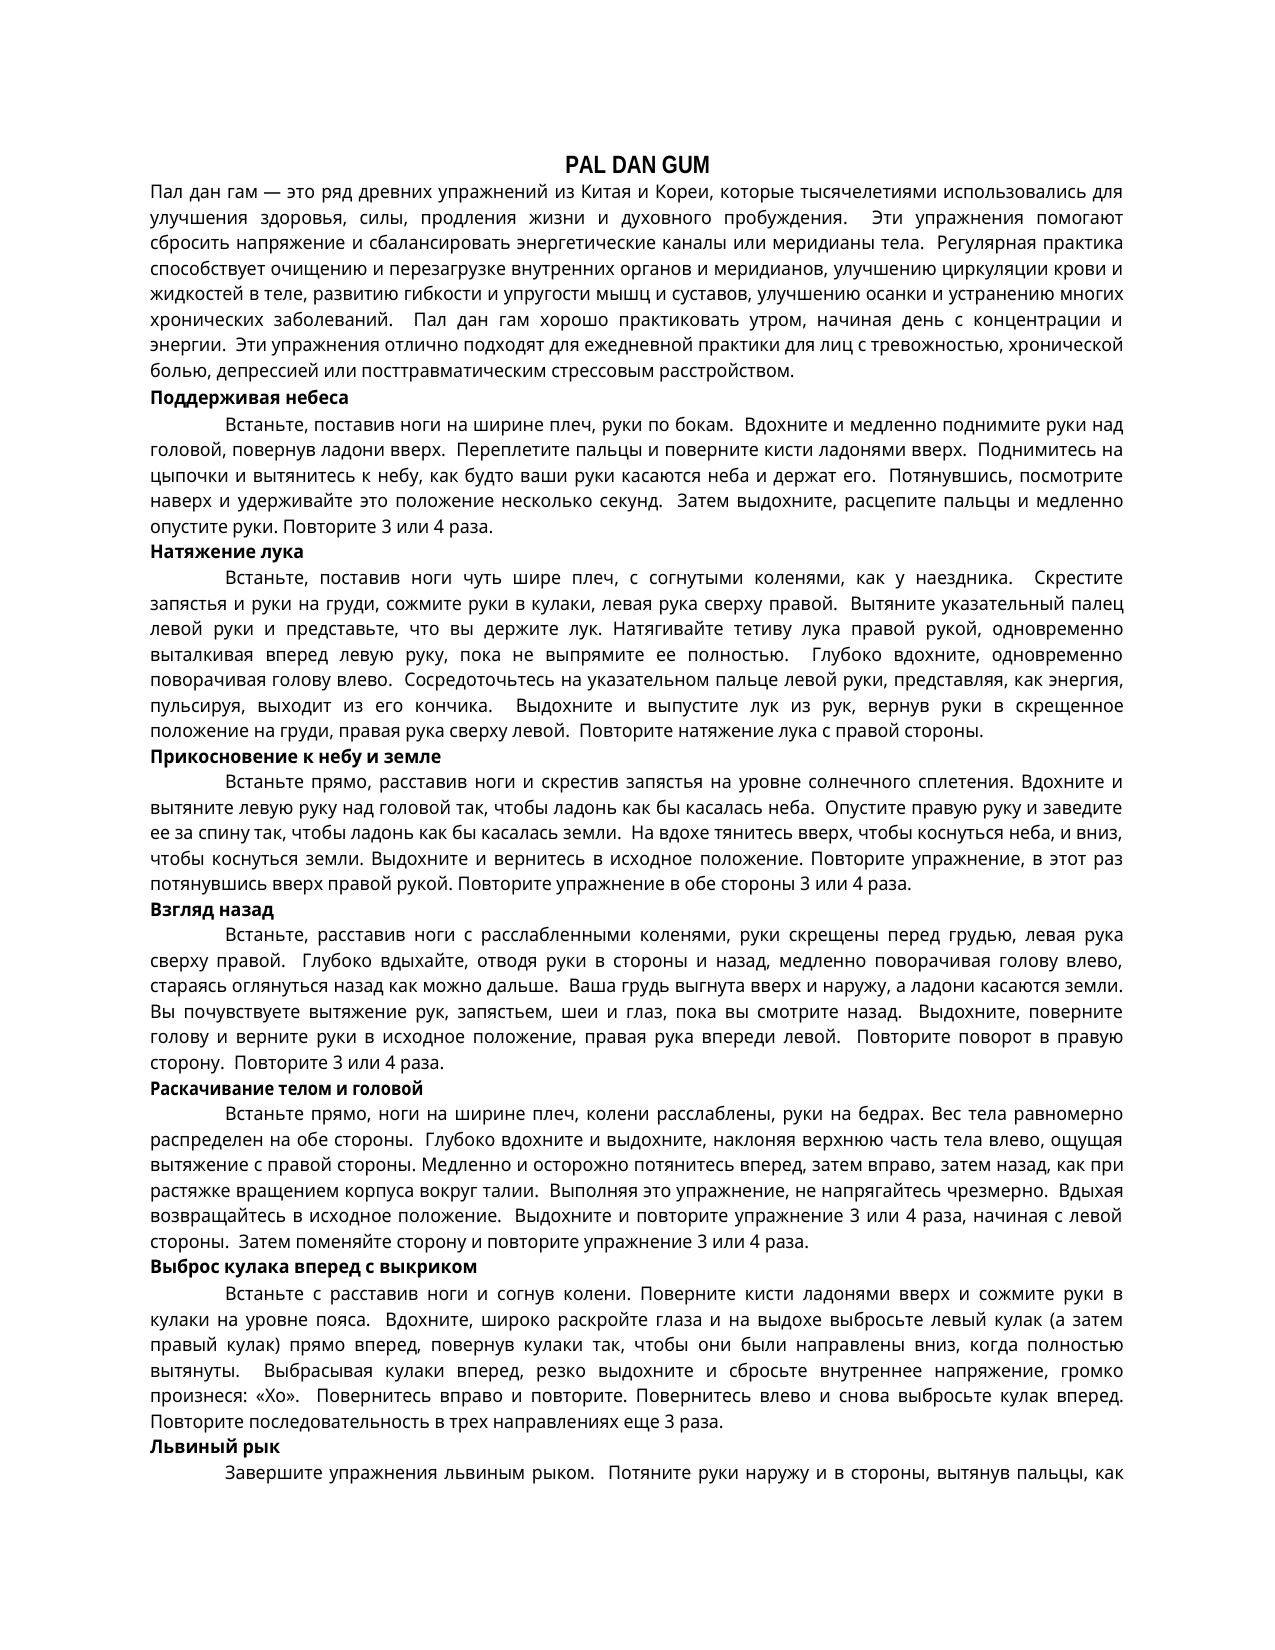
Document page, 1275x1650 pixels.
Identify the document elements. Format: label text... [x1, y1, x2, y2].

text Выброс кулака вперед с выкриком [150, 1253, 1125, 1279]
text Встаньте прямо, ноги на ширине плеч, колени расслаблены, руки на бедрах. Вес тела равномерно распределен на обе стороны. Глубоко вдохните и выдохните, наклоняя верхнюю часть тела влево, ощущая вытяжение с правой стороны. Медленно и осторожно потянитесь вперед, затем вправо, затем назад, как при растяжке вращением корпуса вокруг талии. Выполняя это упражнение, не напрягайтесь чрезмерно. Вдыхая возвращайтесь в исходное положение. Выдохните и повторите упражнение 3 или 4 раза, начиная с левой стороны. Затем поменяйте сторону и повторите упражнение 3 или 4 раза. [150, 1100, 1125, 1253]
text Встаньте, поставив ноги на ширине плеч, руки по бокам. Вдохните и медленно поднимите руки над головой, повернув ладони вверх. Переплетите пальцы и поверните кисти ладонями вверх. Поднимитесь на цыпочки и вытянитесь к небу, как будто ваши руки касаются неба и держат его. Потянувшись, посмотрите наверх и удерживайте это положение несколько секунд. Затем выдохните, расцепите пальцы и медленно опустите руки. Повторите 3 или 4 раза. [150, 411, 1125, 539]
text PAL DAN GUM [150, 150, 1125, 179]
text Встаньте, поставив ноги чуть шире плеч, с согнутыми коленями, как у наездника. Скрестите запястья и руки на груди, сожмите руки в кулаки, левая рука сверху правой. Вытяните указательный палец левой руки и представьте, что вы держите лук. Натягивайте тетиву лука правой рукой, одновременно выталкивая вперед левую руку, пока не выпрямите ее полностью. Глубоко вдохните, одновременно поворачивая голову влево. Сосредоточьтесь на указательном пальце левой руки, представляя, как энергия, пульсируя, выходит из его кончика. Выдохните и выпустите лук из рук, вернув руки в скрещенное положение на груди, правая рука сверху левой. Повторите натяжение лука с правой стороны. [150, 564, 1125, 743]
text Львиный рык [150, 1433, 1125, 1459]
text Взгляд назад [150, 896, 1125, 922]
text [150, 1459, 1125, 1484]
text Пал дан гам — это ряд древних упражнений из Китая и Кореи, которые тысячелетиями использовались для улучшения здоровья, силы, продления жизни и духовного пробуждения. Эти упражнения помогают сбросить напряжение и сбалансировать энергетические каналы или меридианы тела. Регулярная практика способствует очищению и перезагрузке внутренних органов и меридианов, улучшению циркуляции крови и жидкостей в теле, развитию гибкости и упругости мышц и суставов, улучшению осанки и устранению многих хронических заболеваний. Пал дан гам хорошо практиковать утром, начиная день с концентрации и энергии. Эти упражнения отлично подходят для ежедневной практики для лиц с тревожностью, хронической болью, депрессией или посттравматическим стрессовым расстройством. [150, 179, 1125, 383]
text Встаньте, расставив ноги с расслабленными коленями, руки скрещены перед грудью, левая рука сверху правой. Глубоко вдыхайте, отводя руки в стороны и назад, медленно поворачивая голову влево, стараясь оглянуться назад как можно дальше. Ваша грудь выгнута вверх и наружу, а ладони касаются земли. Вы почувствуете вытяжение рук, запястьем, шеи и глаз, пока вы смотрите назад. Выдохните, поверните голову и верните руки в исходное положение, правая рука впереди левой. Повторите поворот в правую сторону. Повторите 3 или 4 раза. [150, 922, 1125, 1075]
text Встаньте с расставив ноги и согнув колени. Поверните кисти ладонями вверх и сожмите руки в кулаки на уровне пояса. Вдохните, широко раскройте глаза и на выдохе выбросьте левый кулак (а затем правый кулак) прямо вперед, повернув кулаки так, чтобы они были направлены вниз, когда полностью вытянуты. Выбрасывая кулаки вперед, резко выдохните и сбросьте внутреннее напряжение, громко произнеся: «Хо». Повернитесь вправо и повторите. Повернитесь влево и снова выбросьте кулак вперед. Повторите последовательность в трех направлениях еще 3 раза. [150, 1280, 1125, 1433]
text Поддерживая небеса [150, 384, 1125, 410]
text Встаньте прямо, расставив ноги и скрестив запястья на уровне солнечного сплетения. Вдохните и вытяните левую руку над головой так, чтобы ладонь как бы касалась неба. Опустите правую руку и заведите ее за спину так, чтобы ладонь как бы касалась земли. На вдохе тянитесь вверх, чтобы коснуться неба, и вниз, чтобы коснуться земли. Выдохните и вернитесь в исходное положение. Повторите упражнение, в этот раз потянувшись вверх правой рукой. Повторите упражнение в обе стороны 3 или 4 раза. [150, 768, 1125, 896]
text Прикосновение к небу и земле [150, 743, 1125, 768]
text Раскачивание телом и головой [150, 1075, 1125, 1100]
text Натяжение лука [150, 539, 1125, 564]
